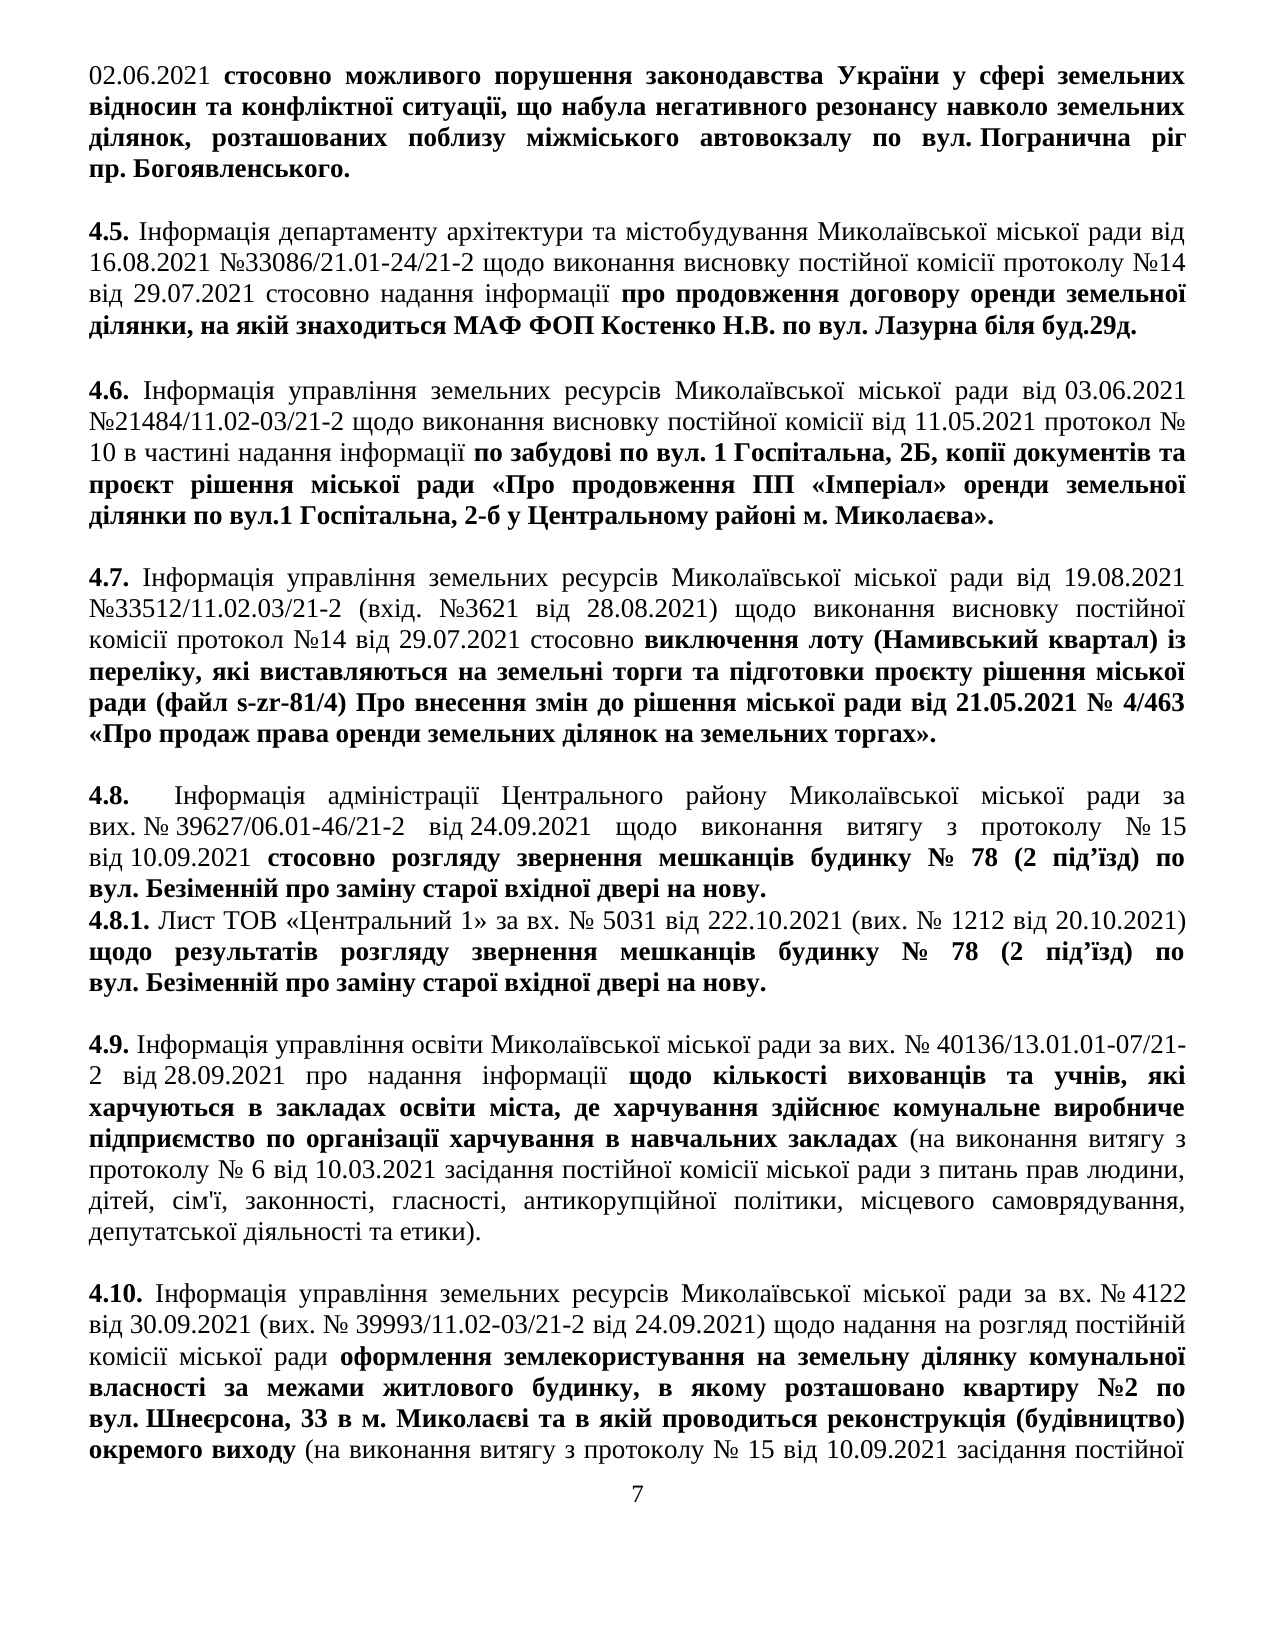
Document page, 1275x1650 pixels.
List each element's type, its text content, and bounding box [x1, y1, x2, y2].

text 4.5. Інформація департаменту архітектури та містобудування Миколаївської міської ради від 16.08.2021 №33086/21.01-24/21-2 щодо виконання висновку постійної комісії протоколу №14 від 29.07.2021 стосовно надання інформації про продовження договору оренди земельної ділянки, на якій знаходиться МАФ ФОП Костенко Н.В. по вул. Лазурна біля буд.29д. [89, 215, 1186, 341]
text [89, 1277, 1186, 1464]
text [89, 59, 1186, 184]
text 4.8.1. Лист ТОВ «Центральний 1» за вх. № 5031 від 222.10.2021 (вих. № 1212 від 20.10.2021) щодо результатів розгляду звернення мешканців будинку № 78 (2 під’їзд) по вул. Безіменній про заміну старої вхідної двері на нову. [89, 904, 1186, 997]
text 4.9. Інформація управління освіти Миколаївської міської ради за вих. № 40136/13.01.01-07/21-2 від 28.09.2021 про надання інформації щодо кількості вихованців та учнів, які харчуються в закладах освіти міста, де харчування здійснює комунальне виробниче підприємство по організації харчування в навчальних закладах (на виконання витягу з протоколу № 6 від 10.03.2021 засідання постійної комісії міської ради з питань прав людини, дітей, сім'ї, законності, гласності, антикорупційної політики, місцевого самоврядування, депутатської діяльності та етики). [89, 1028, 1186, 1246]
text 4.8. Інформація адміністрації Центрального району Миколаївської міської ради за вих. № 39627/06.01-46/21-2 від 24.09.2021 щодо виконання витягу з протоколу № 15 від 10.09.2021 стосовно розгляду звернення мешканців будинку № 78 (2 під’їзд) по вул. Безіменній про заміну старої вхідної двері на нову. [89, 779, 1186, 904]
text 4.7. Інформація управління земельних ресурсів Миколаївської міської ради від 19.08.2021 №33512/11.02.03/21-2 (вхід. №3621 від 28.08.2021) щодо виконання висновку постійної комісії протокол №14 від 29.07.2021 стосовно виключення лоту (Намивський квартал) із переліку, які виставляються на земельні торги та підготовки проєкту рішення міської ради (файл s-zr-81/4) Про внесення змін до рішення міської ради від 21.05.2021 № 4/463 «Про продаж права оренди земельних ділянок на земельних торгах». [89, 561, 1186, 748]
text 4.6. Інформація управління земельних ресурсів Миколаївської міської ради від 03.06.2021 №21484/11.02-03/21-2 щодо виконання висновку постійної комісії від 11.05.2021 протокол № 10 в частині надання інформації по забудові по вул. 1 Госпітальна, 2Б, копії документів та проєкт рішення міської ради «Про продовження ПП «Імперіал» оренди земельної ділянки по вул.1 Госпітальна, 2-б у Центральному районі м. Миколаєва». [89, 374, 1186, 530]
